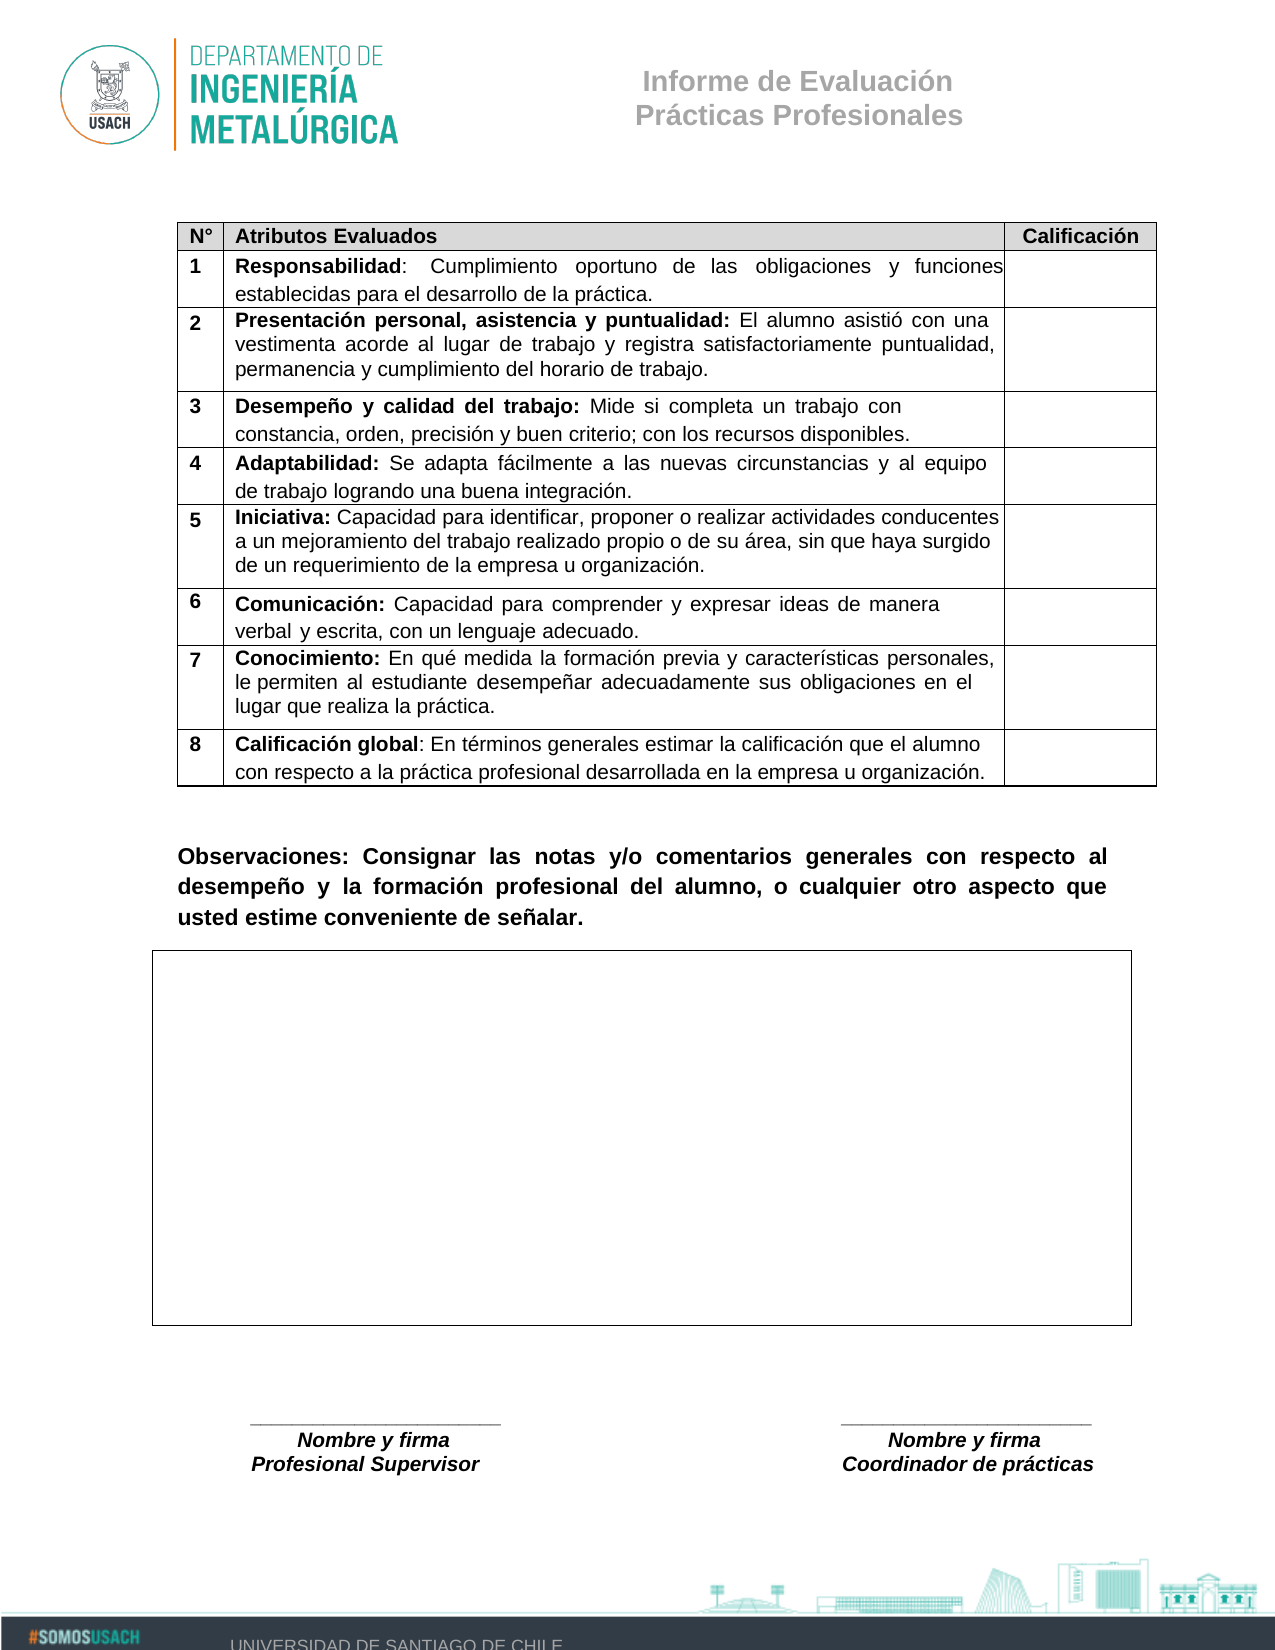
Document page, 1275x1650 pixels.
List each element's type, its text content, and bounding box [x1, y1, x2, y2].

table_cell Conocimiento: En qué medida la formación previa y características personales, le permiten al estudiante desempeñar adecuadamente sus obligaciones en el lugar que realiza la práctica. [224, 646, 1004, 728]
table_header N° [178, 223, 223, 250]
text ________________________ ________________________ [177, 1406, 1107, 1427]
table_cell 8 [178, 730, 223, 785]
table_cell Iniciativa: Capacidad para identificar, proponer o realizar actividades conducentes a un mejoramiento del trabajo realizado propio o de su área, sin que haya surgido de un requerimiento de la empresa u organización. [224, 505, 1004, 588]
table_cell 4 [178, 448, 223, 504]
table_cell [1005, 730, 1156, 785]
table_cell 5 [178, 505, 223, 588]
table_cell Responsabilidad: Cumplimiento oportuno de las obligaciones y funciones establecidas para el desarrollo de la práctica. [224, 251, 1004, 307]
table_cell [1005, 251, 1156, 307]
table_cell [1005, 646, 1156, 728]
table_cell Adaptabilidad: Se adapta fácilmente a las nuevas circunstancias y al equipo de trabajo logrando una buena integración. [224, 448, 1004, 504]
table_cell Presentación personal, asistencia y puntualidad: El alumno asistió con una vestimenta acorde al lugar de trabajo y registra satisfactoriamente puntualidad, permanencia y cumplimiento del horario de trabajo. [224, 308, 1004, 391]
table_cell 2 [178, 308, 223, 391]
table_cell [1005, 505, 1156, 588]
table_cell Comunicación: Capacidad para comprender y expresar ideas de manera verbal y escrita, con un lenguaje adecuado. [224, 589, 1004, 644]
text Profesional Supervisor Coordinador de prácticas [177, 1451, 1107, 1475]
table_cell [1005, 448, 1156, 504]
table_header Calificación [1005, 223, 1156, 250]
text Observaciones: Consignar las notas y/o comentarios generales con respecto al desempeño y la formación profesional del alumno, o cualquier otro aspecto que usted estime conveniente de señalar. [177, 843, 1107, 930]
table_cell [1005, 308, 1156, 391]
table_cell 6 [178, 589, 223, 644]
table_cell [1005, 392, 1156, 447]
table_header Atributos Evaluados [224, 223, 1004, 250]
table_cell Calificación global: En términos generales estimar la calificación que el alumno con respecto a la práctica profesional desarrollada en la empresa u organización. [224, 730, 1004, 785]
table_cell 7 [178, 646, 223, 728]
table_cell 3 [178, 392, 223, 447]
table_cell Desempeño y calidad del trabajo: Mide si completa un trabajo con constancia, orden, precisión y buen criterio; con los recursos disponibles. [224, 392, 1004, 447]
table_cell [1005, 589, 1156, 644]
text Nombre y firma Nombre y firma [251, 1427, 1107, 1451]
table_cell 1 [178, 251, 223, 307]
